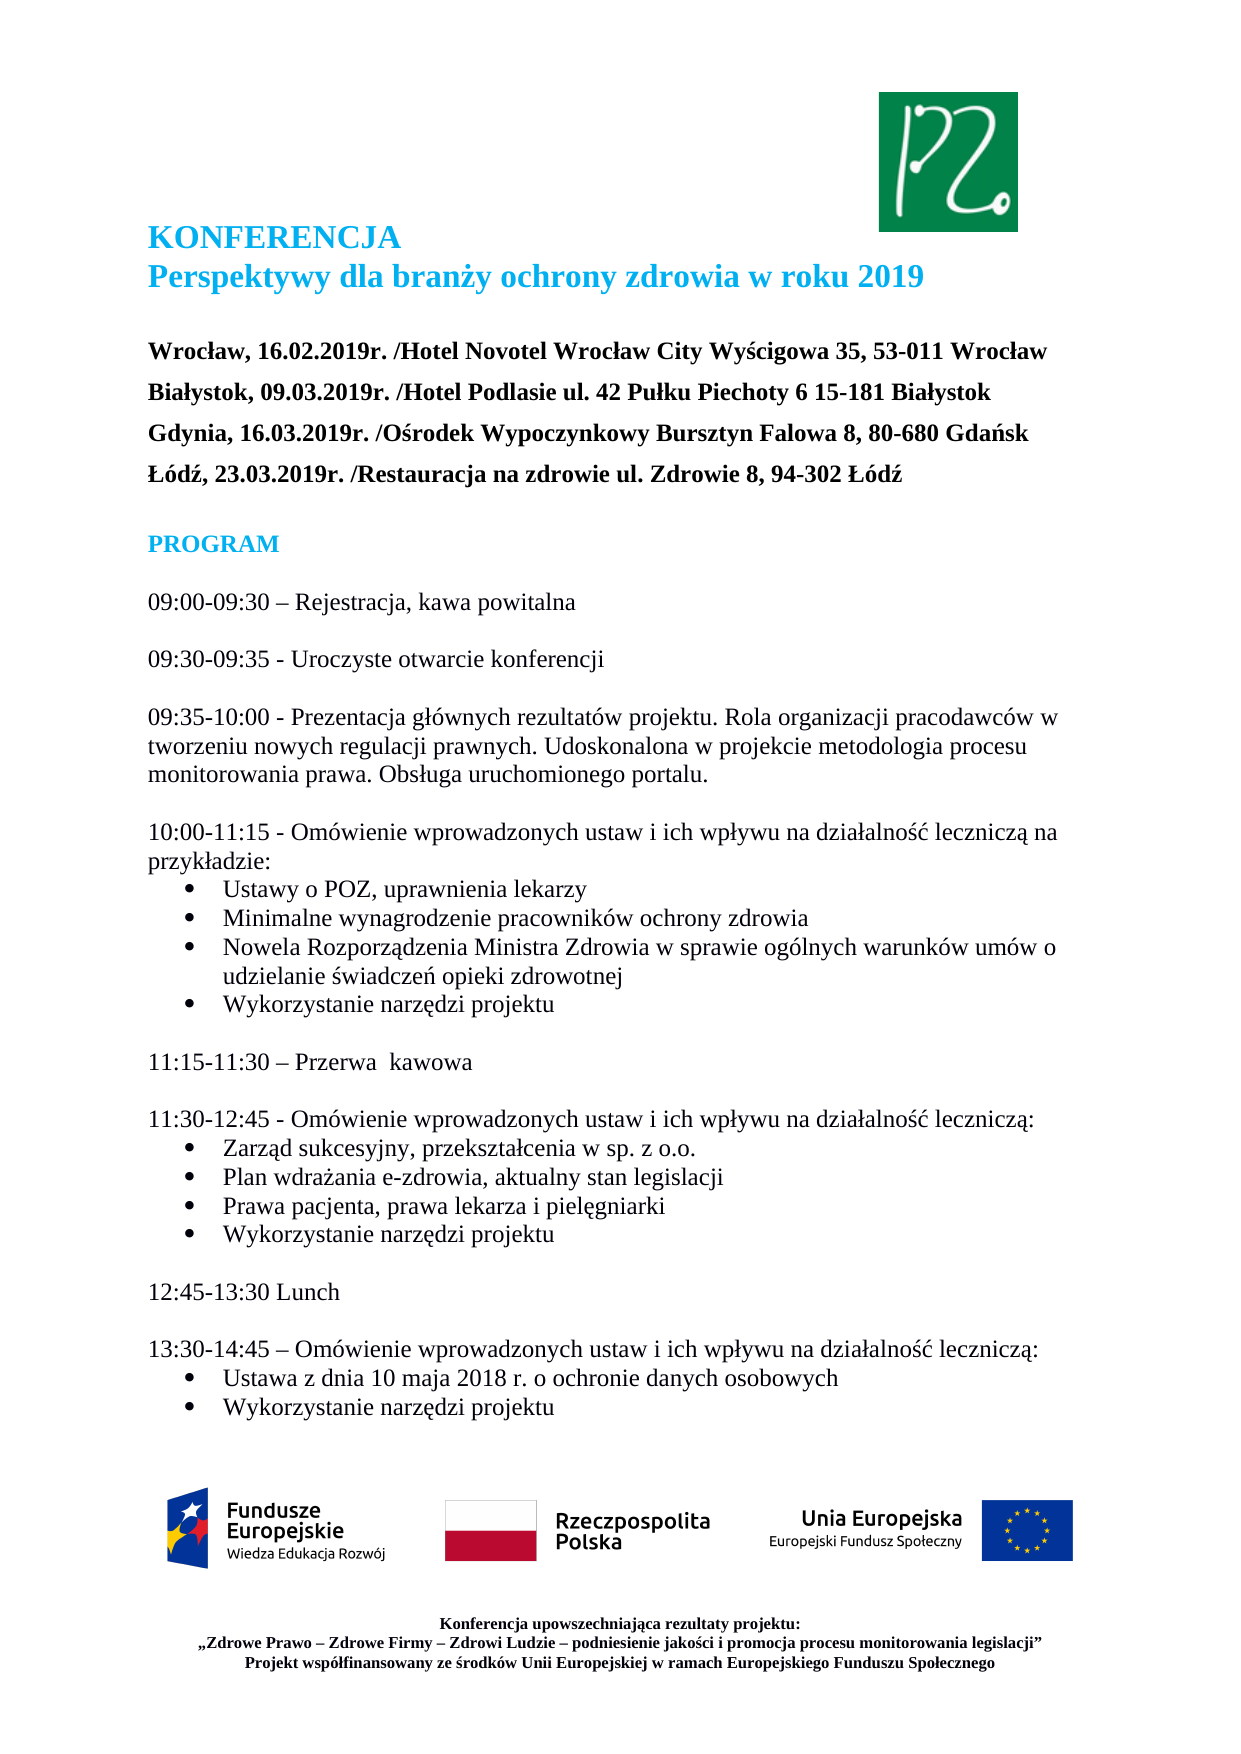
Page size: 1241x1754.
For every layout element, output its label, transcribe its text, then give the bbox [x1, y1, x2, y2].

text Gdynia, 16.03.2019r. /Ośrodek Wypoczynkowy Bursztyn Falowa 8, 80-680 Gdańsk [148, 418, 1093, 447]
list Wykorzystanie narzędzi projektu [185, 1392, 1093, 1421]
list Wykorzystanie narzędzi projektu [185, 1219, 1093, 1248]
list Zarząd sukcesyjny, przekształcenia w sp. z o.o. [185, 1133, 1093, 1162]
text 11:15-11:30 – Przerwa kawowa [148, 1047, 1093, 1076]
text Wrocław, 16.02.2019r. /Hotel Novotel Wrocław City Wyścigowa 35, 53-011 Wrocław [148, 336, 1093, 364]
text KONFERENCJA [148, 218, 1093, 256]
text 09:30-09:35 - Uroczyste otwarcie konferencji [148, 644, 1093, 673]
text 10:00-11:15 - Omówienie wprowadzonych ustaw i ich wpływu na działalność leczniczą na przykładzie: [148, 817, 1093, 874]
text 09:35-10:00 - Prezentacja głównych rezultatów projektu. Rola organizacji pracodawców w tworzeniu nowych regulacji prawnych. Udoskonalona w projekcie metodologia procesu monitorowania prawa. Obsługa uruchomionego portalu. [148, 702, 1093, 788]
list Nowela Rozporządzenia Ministra Zdrowia w sprawie ogólnych warunków umów o udzielanie świadczeń opieki zdrowotnej [185, 932, 1093, 989]
list Wykorzystanie narzędzi projektu [185, 989, 1093, 1018]
list Prawa pacjenta, prawa lekarza i pielęgniarki [185, 1191, 1093, 1219]
text 11:30-12:45 - Omówienie wprowadzonych ustaw i ich wpływu na działalność leczniczą: [148, 1104, 1093, 1133]
list Minimalne wynagrodzenie pracowników ochrony zdrowia [185, 903, 1093, 932]
list Ustawy o POZ, uprawnienia lekarzy [185, 874, 1093, 903]
text Łódź, 23.03.2019r. /Restauracja na zdrowie ul. Zdrowie 8, 94-302 Łódź [148, 459, 1093, 488]
list Ustawa z dnia 10 maja 2018 r. o ochronie danych osobowych [185, 1363, 1093, 1392]
text PROGRAM [148, 529, 1093, 558]
text Białystok, 09.03.2019r. /Hotel Podlasie ul. 42 Pułku Piechoty 6 15-181 Białystok [148, 377, 1093, 406]
picture [147, 1467, 1093, 1589]
text 13:30-14:45 – Omówienie wprowadzonych ustaw i ich wpływu na działalność leczniczą: [148, 1334, 1093, 1363]
text 12:45-13:30 Lunch [148, 1277, 1093, 1306]
list Plan wdrażania e-zdrowia, aktualny stan legislacji [185, 1162, 1093, 1191]
picture [878, 92, 1018, 232]
text Perspektywy dla branży ochrony zdrowia w roku 2019 [148, 256, 1093, 294]
text 09:00-09:30 – Rejestracja, kawa powitalna [148, 587, 1093, 616]
